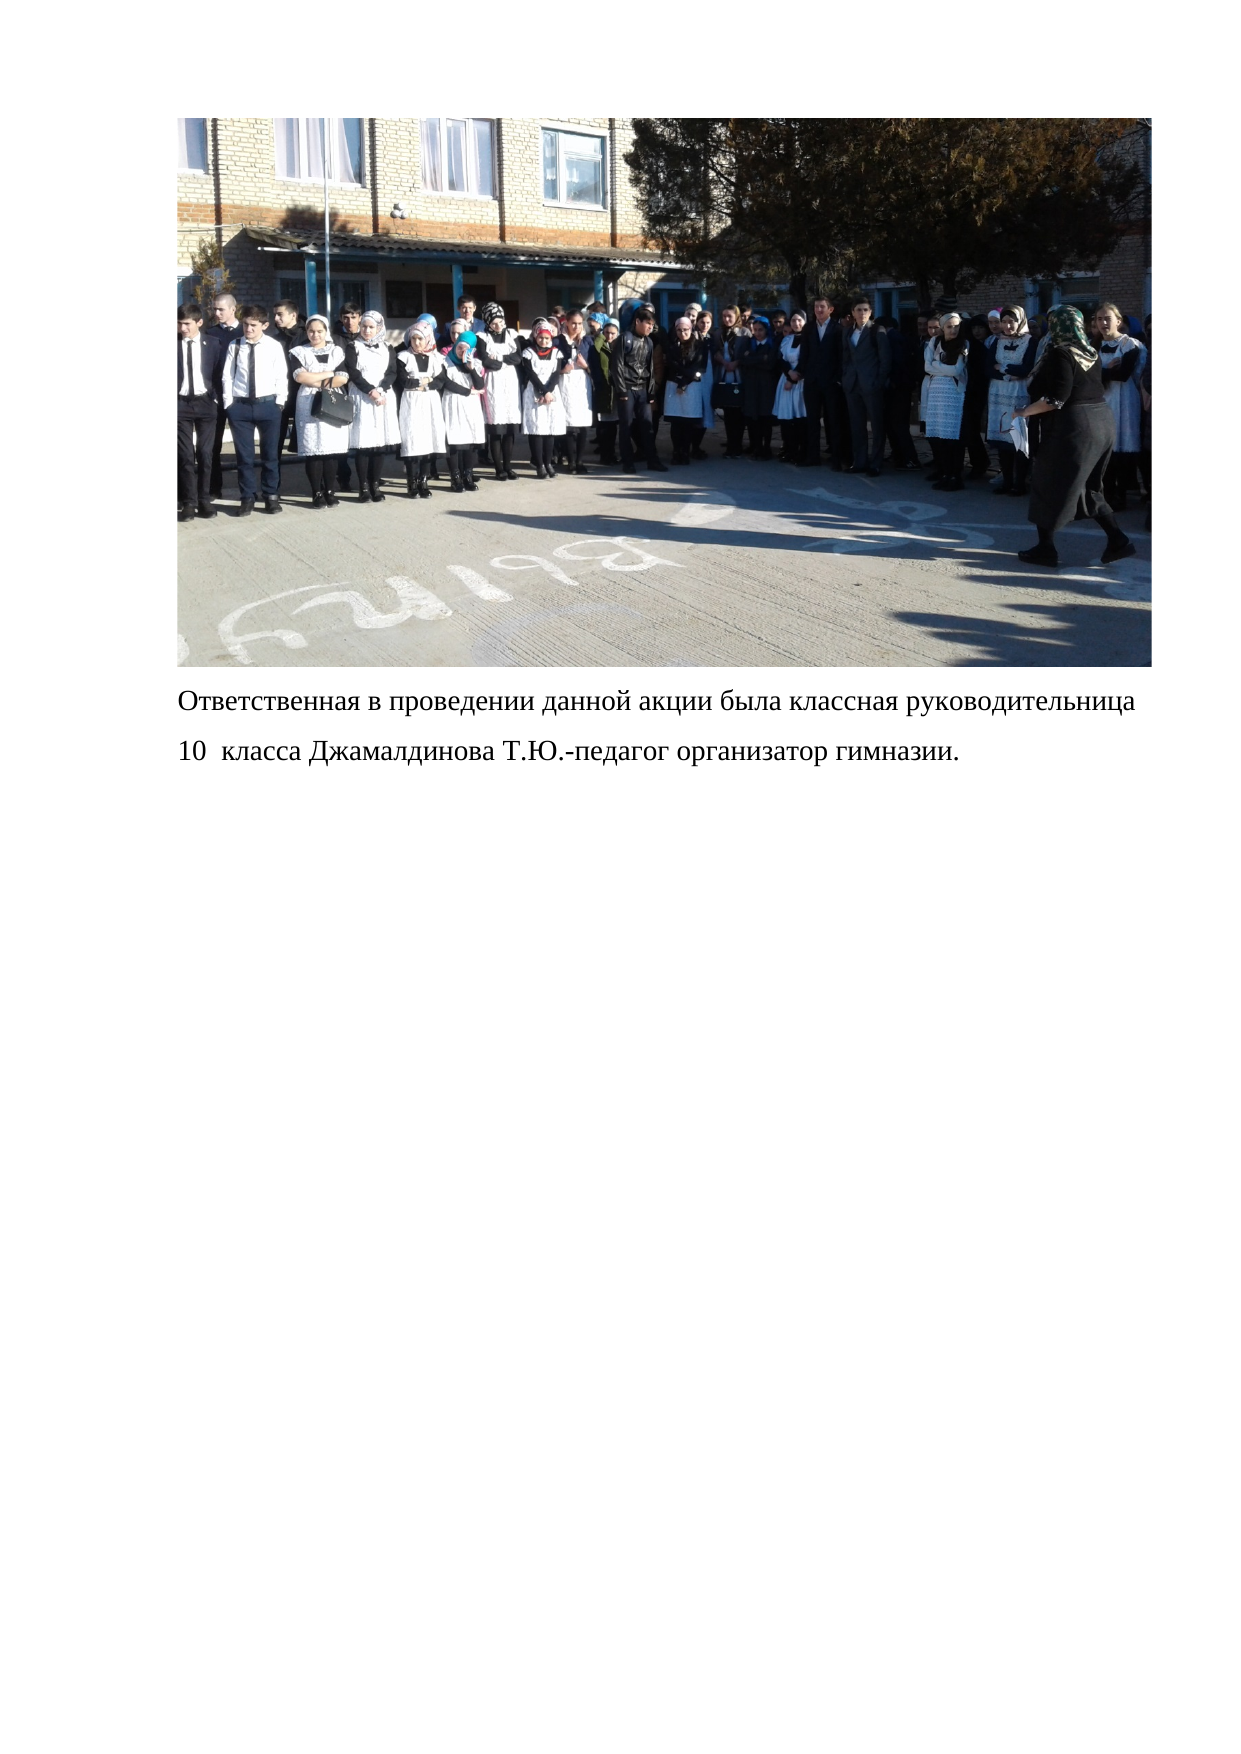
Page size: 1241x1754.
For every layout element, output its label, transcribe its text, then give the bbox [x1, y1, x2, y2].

text Цель акции — продвижение идеи здорового образа жизни и формирование негативного отношения к вредным привычкам. Дети серьезно отнеслись к этому мероприятию, использовали плакаты содержащий агитационный материал с призывом к здоровому образу жизни. Учащиеся 10 класса призвали стихами и поговорками бороться всем против наркомании, алкоголизма и табак курении. Ответственная в проведении данной акции была классная руководительница 10 класса Джамалдинова Т.Ю.-педагог организатор гимназии. [177, 667, 1152, 767]
picture [177, 118, 1152, 667]
